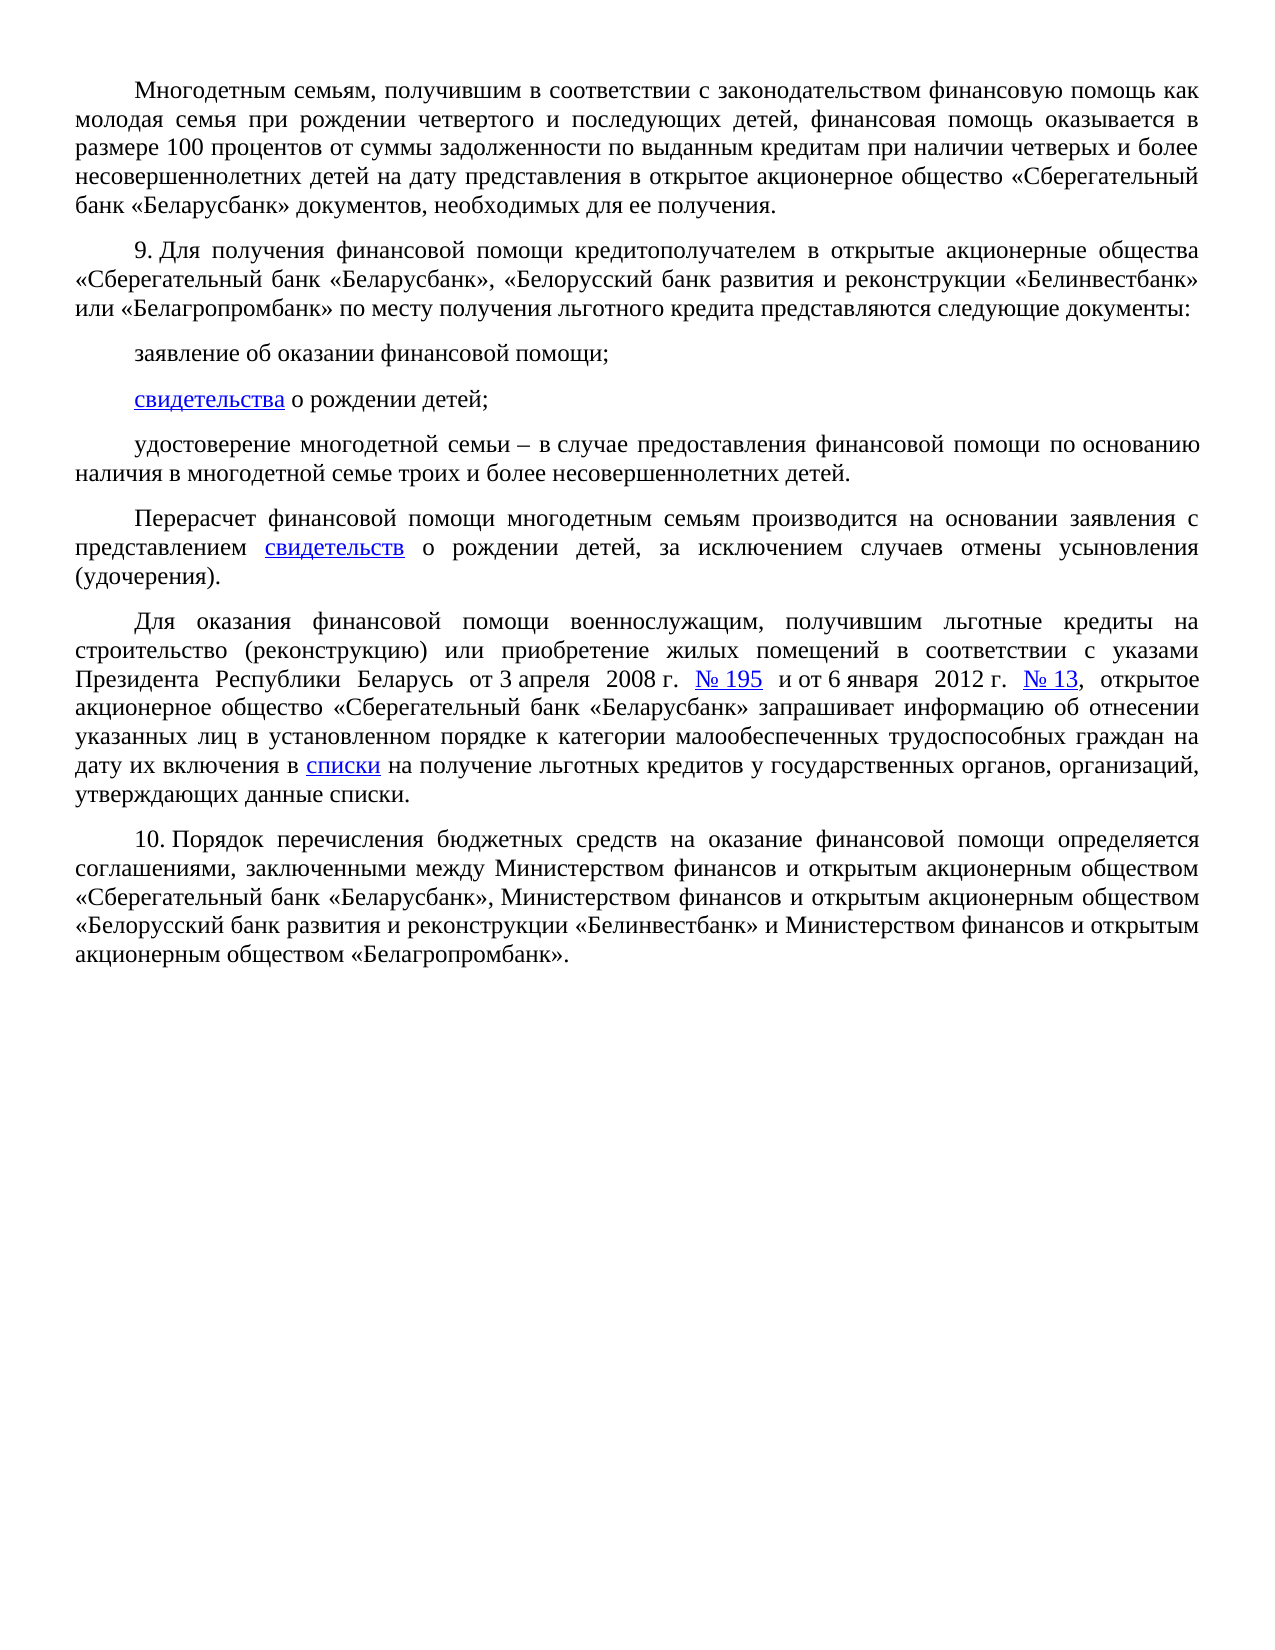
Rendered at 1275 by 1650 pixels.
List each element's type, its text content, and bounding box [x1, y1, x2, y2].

text свидетельства о рождении детей; [75, 384, 1200, 412]
text удостоверение многодетной семьи – в случае предоставления финансовой помощи по основанию наличия в многодетной семье троих и более несовершеннолетних детей. [75, 429, 1200, 487]
text Для оказания финансовой помощи военнослужащим, получившим льготные кредиты на строительство (реконструкцию) или приобретение жилых помещений в соответствии с указами Президента Республики Беларусь от 3 апреля 2008 г. № 195 и от 6 января 2012 г. № 13, открытое акционерное общество «Сберегательный банк «Беларусбанк» запрашивает информацию об отнесении указанных лиц в установленном порядке к категории малообеспеченных трудоспособных граждан на дату их включения в списки на получение льготных кредитов у государственных органов, организаций, утверждающих данные списки. [75, 606, 1200, 807]
text заявление об оказании финансовой помощи; [75, 338, 1200, 367]
text 10. Порядок перечисления бюджетных средств на оказание финансовой помощи определяется соглашениями, заключенными между Министерством финансов и открытым акционерным обществом «Сберегательный банк «Беларусбанк», Министерством финансов и открытым акционерным обществом «Белорусский банк развития и реконструкции «Белинвестбанк» и Министерством финансов и открытым акционерным обществом «Белагропромбанк». [75, 824, 1200, 968]
text Многодетным семьям, получившим в соответствии с законодательством финансовую помощь как молодая семья при рождении четвертого и последующих детей, финансовая помощь оказывается в размере 100 процентов от суммы задолженности по выданным кредитам при наличии четверых и более несовершеннолетних детей на дату представления в открытое акционерное общество «Сберегательный банк «Беларусбанк» документов, необходимых для ее получения. [75, 75, 1200, 219]
text Перерасчет финансовой помощи многодетным семьям производится на основании заявления с представлением свидетельств о рождении детей, за исключением случаев отмены усыновления (удочерения). [75, 503, 1200, 589]
text 9. Для получения финансовой помощи кредитополучателем в открытые акционерные общества «Сберегательный банк «Беларусбанк», «Белорусский банк развития и реконструкции «Белинвестбанк» или «Белагропромбанк» по месту получения льготного кредита представляются следующие документы: [75, 235, 1200, 322]
